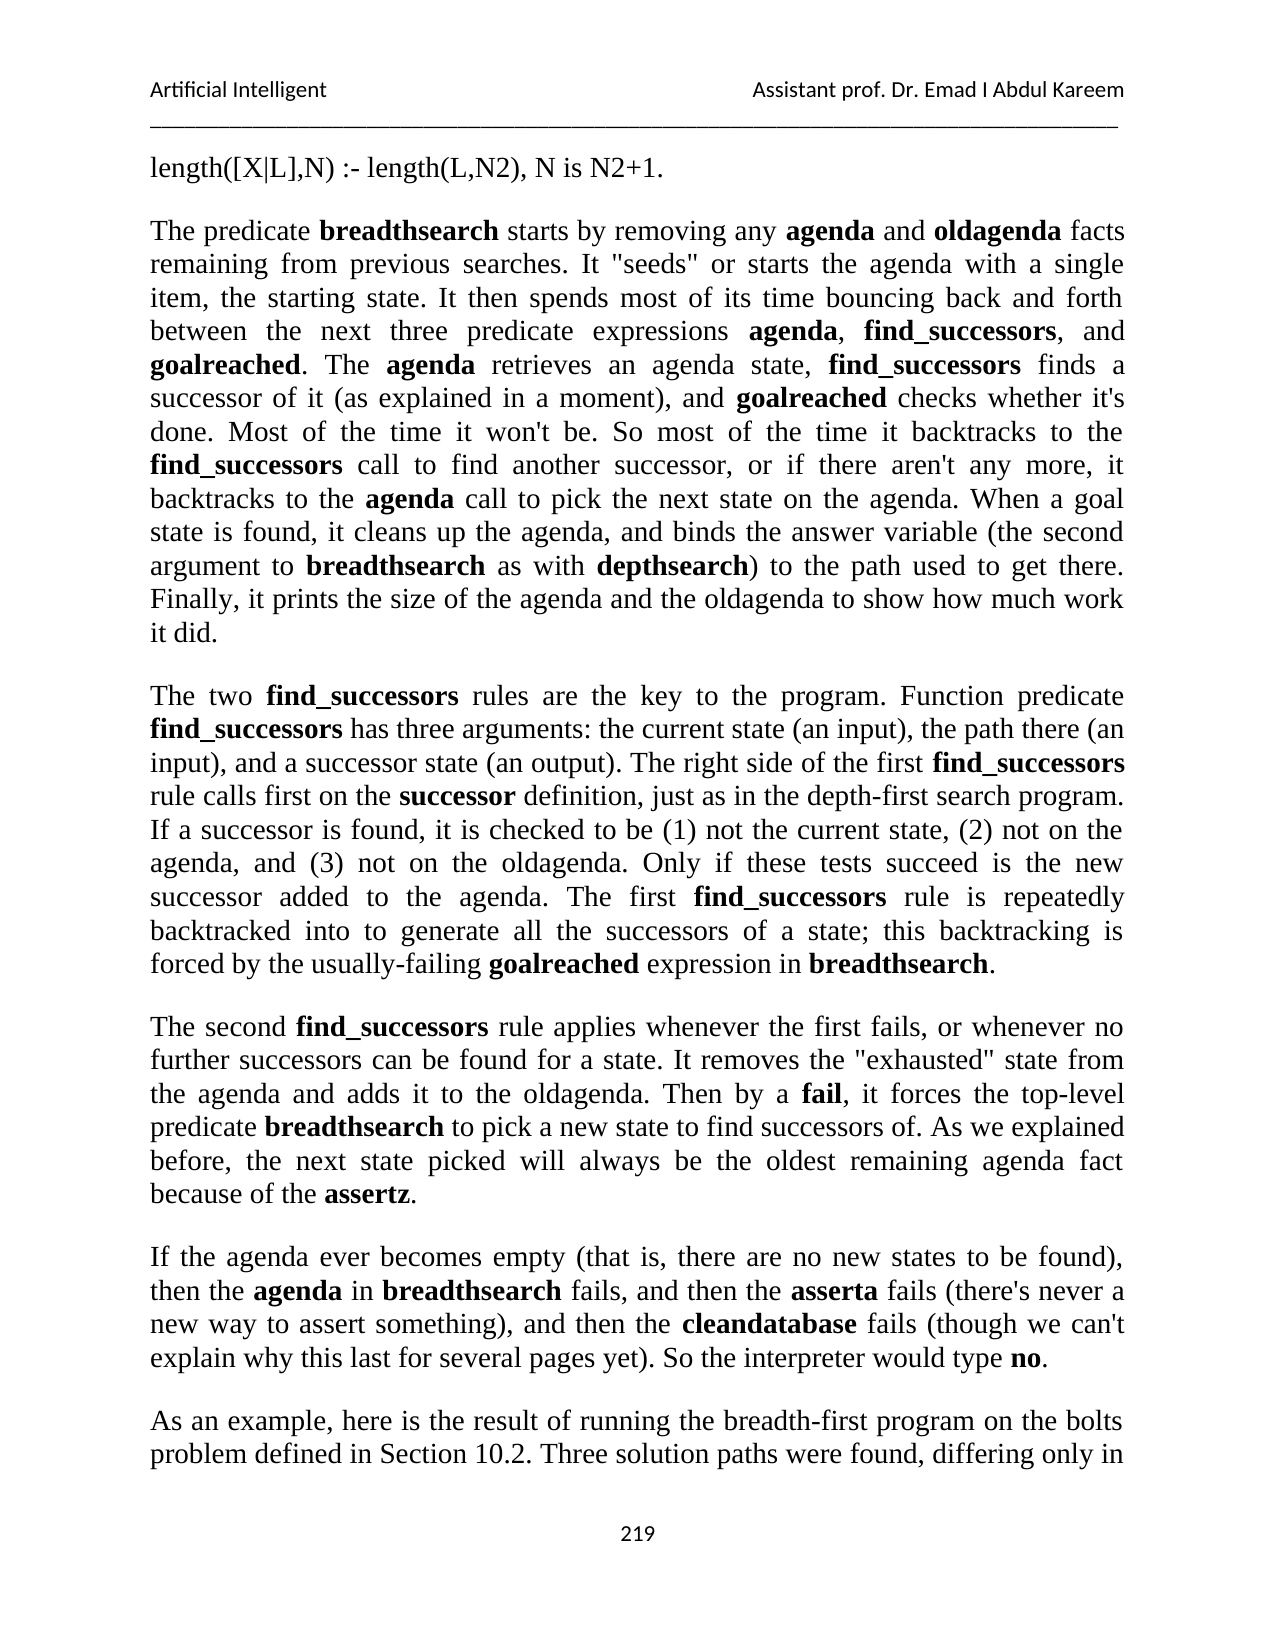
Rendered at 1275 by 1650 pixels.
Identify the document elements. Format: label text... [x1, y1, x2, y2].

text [150, 1403, 1125, 1470]
text length([X|L],N) :- length(L,N2), N is N2+1. [150, 150, 1125, 183]
text The predicate breadthsearch starts by removing any agenda and oldagenda facts remaining from previous searches. It "seeds" or starts the agenda with a single item, the starting state. It then spends most of its time bouncing back and forth between the next three predicate expressions agenda, find_successors, and goalreached. The agenda retrieves an agenda state, find_successors finds a successor of it (as explained in a moment), and goalreached checks whether it's done. Most of the time it won't be. So most of the time it backtracks to the find_successors call to find another successor, or if there aren't any more, it backtracks to the agenda call to pick the next state on the agenda. When a goal state is found, it cleans up the agenda, and binds the answer variable (the second argument to breadthsearch as with depthsearch) to the path used to get there. Finally, it prints the size of the agenda and the oldagenda to show how much work it did. [150, 213, 1125, 649]
text The two find_successors rules are the key to the program. Function predicate find_successors has three arguments: the current state (an input), the path there (an input), and a successor state (an output). The right side of the first find_successors rule calls first on the successor definition, just as in the depth-first search program. If a successor is found, it is checked to be (1) not the current state, (2) not on the agenda, and (3) not on the oldagenda. Only if these tests succeed is the new successor added to the agenda. The first find_successors rule is repeatedly backtracked into to generate all the successors of a state; this backtracking is forced by the usually-failing goalreached expression in breadthsearch. [150, 678, 1125, 980]
text If the agenda ever becomes empty (that is, there are no new states to be found), then the agenda in breadthsearch fails, and then the asserta fails (there's never a new way to assert something), and then the cleandatabase fails (though we can't explain why this last for several pages yet). So the interpreter would type no. [150, 1239, 1125, 1373]
text The second find_successors rule applies whenever the first fails, or whenever no further successors can be found for a state. It removes the "exhausted" state from the agenda and adds it to the oldagenda. Then by a fail, it forces the top-level predicate breadthsearch to pick a new state to find successors of. As we explained before, the next state picked will always be the oldest remaining agenda fact because of the assertz. [150, 1009, 1125, 1210]
